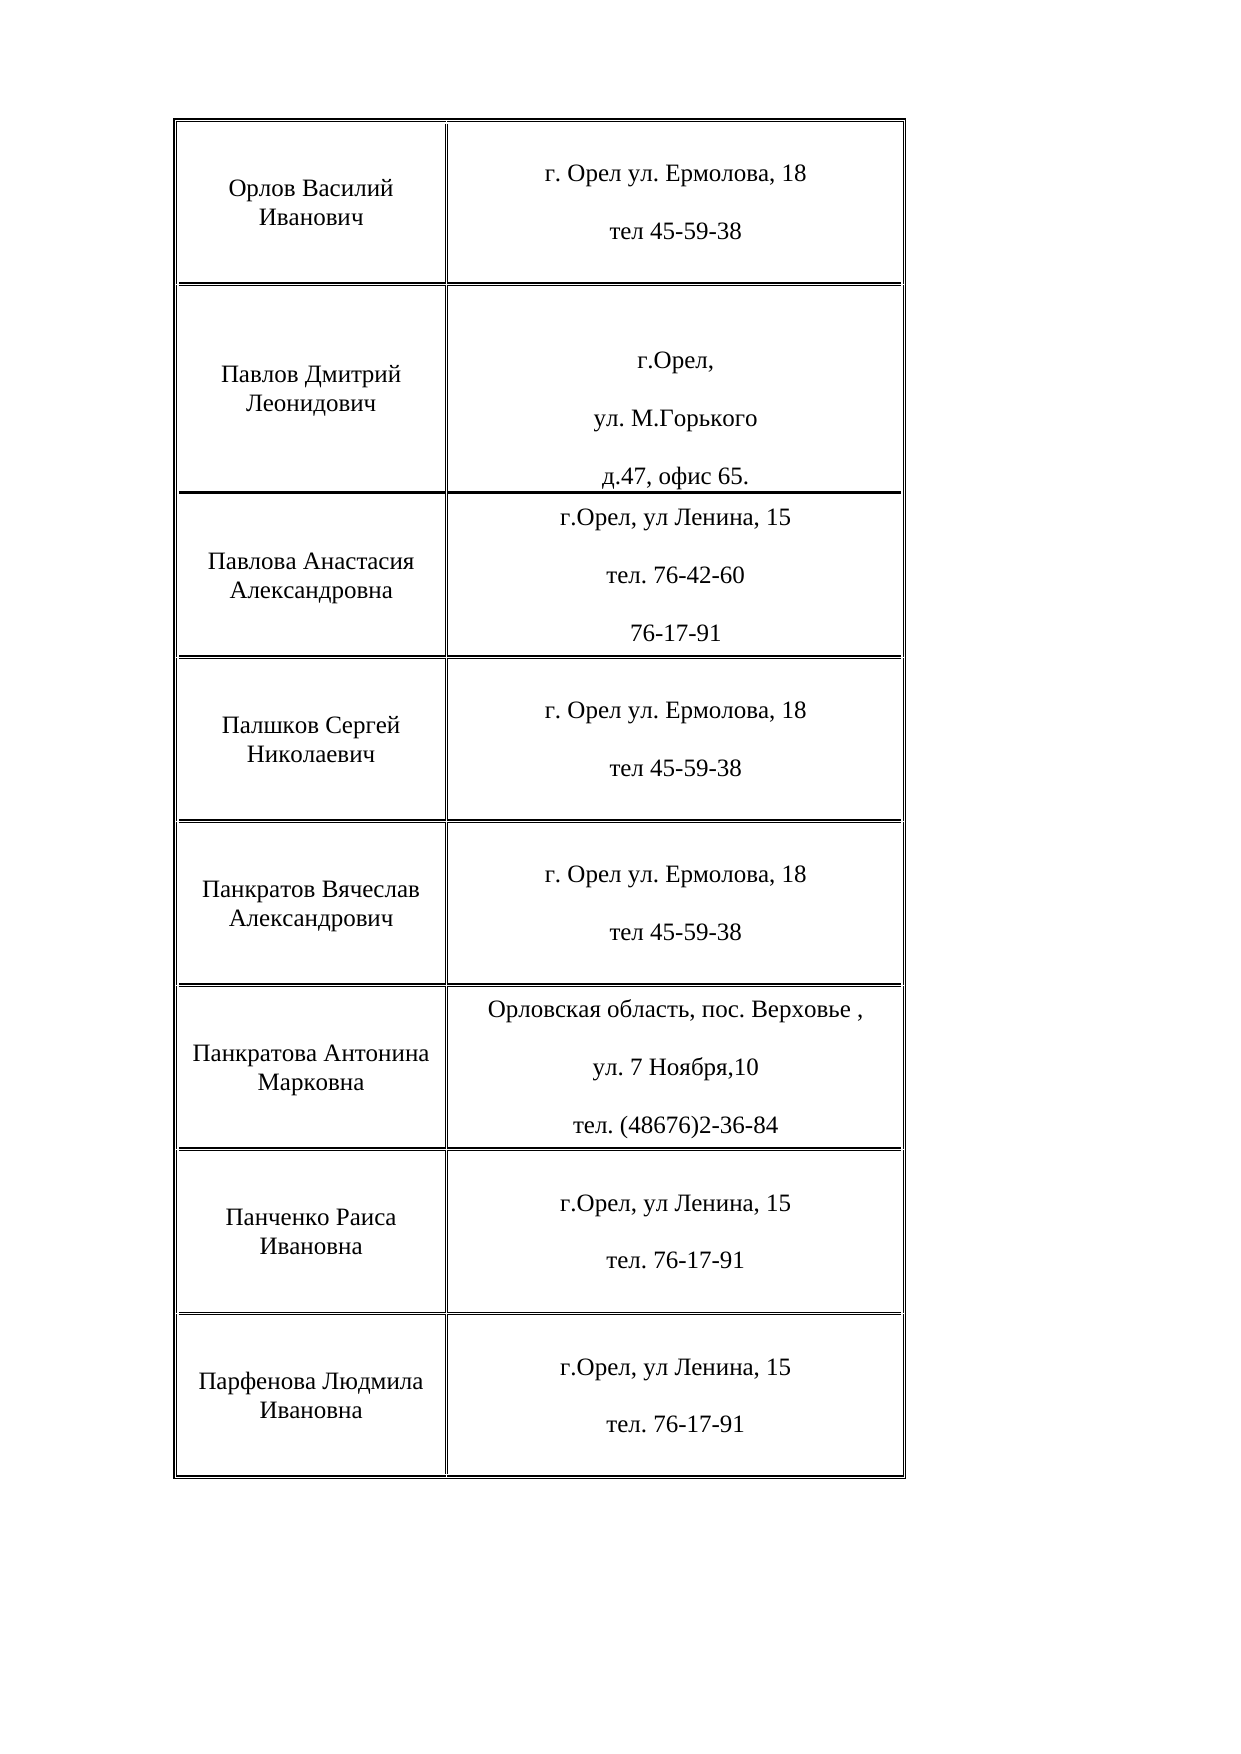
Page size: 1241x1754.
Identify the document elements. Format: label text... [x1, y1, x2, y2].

table_cell Палшков Сергей Николаевич [177, 655, 445, 819]
table_cell Панкратова Антонина Марковна [177, 983, 445, 1147]
table_cell г.Орел, ул. М.Горького д.47, офис 65. [448, 282, 903, 491]
table_cell г. Орел ул. Ермолова, 18 тел 45-59-38 [448, 655, 903, 819]
table_cell Павлова Анастасия Александровна [177, 491, 445, 655]
table_cell Панченко Раиса Ивановна [177, 1147, 445, 1311]
table_cell Панкратов Вячеслав Александрович [177, 819, 445, 983]
table_cell г.Орел, ул Ленина, 15 тел. 76-17-91 [448, 1147, 903, 1311]
table_cell г.Орел, ул Ленина, 15 тел. 76-17-91 [447, 1311, 903, 1475]
table_cell г. Орел ул. Ермолова, 18 тел 45-59-38 [447, 122, 903, 282]
table_cell Павлов Дмитрий Леонидович [177, 282, 445, 491]
table_cell Орловская область, пос. Верховье , ул. 7 Ноября,10 тел. (48676)2-36-84 [448, 983, 903, 1147]
table_cell г.Орел, ул Ленина, 15 тел. 76-42-60 76-17-91 [448, 491, 903, 655]
table_cell Орлов Василий Иванович [177, 122, 447, 282]
table_cell Парфенова Людмила Ивановна [177, 1311, 447, 1475]
table_cell г. Орел ул. Ермолова, 18 тел 45-59-38 [448, 819, 903, 983]
